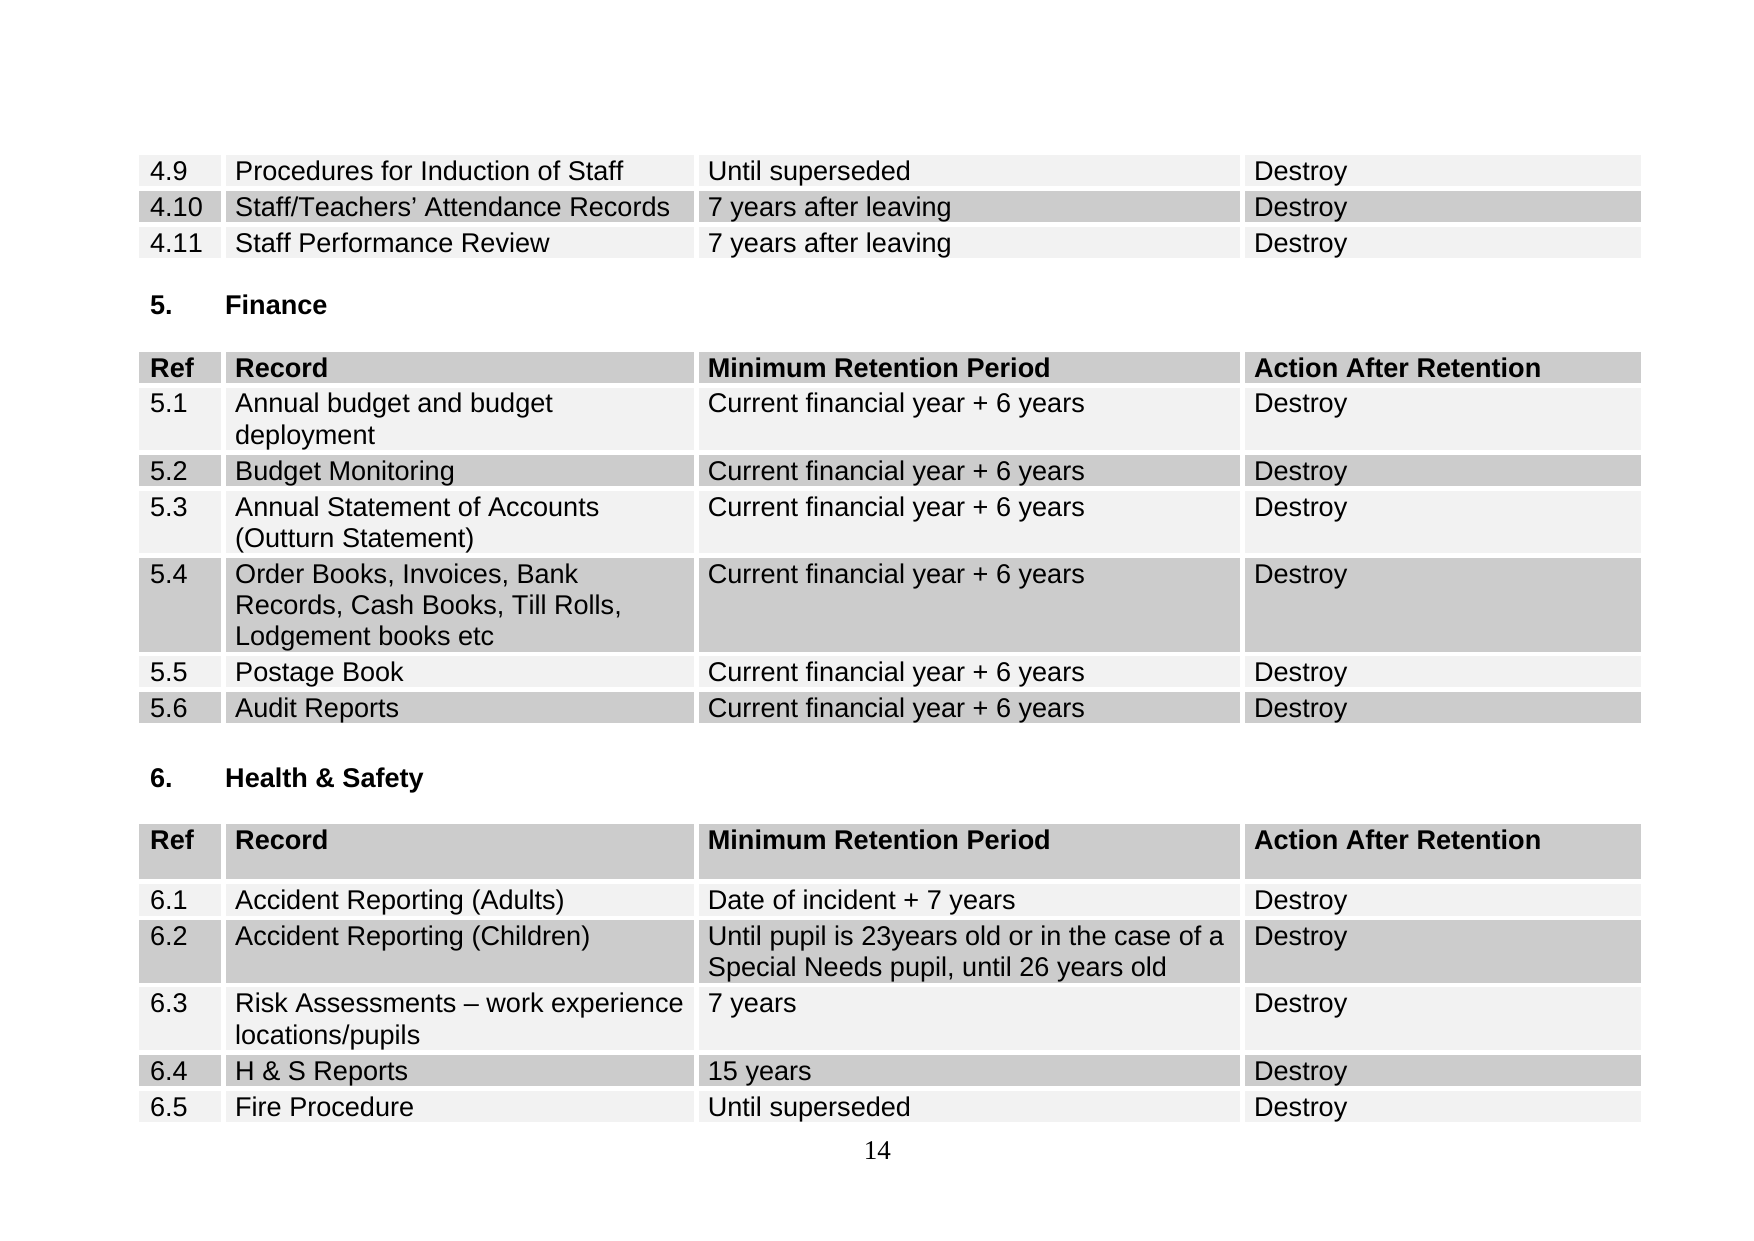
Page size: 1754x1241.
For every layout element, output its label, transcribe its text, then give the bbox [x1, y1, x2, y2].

table_cell Destroy [1245, 491, 1641, 553]
table_cell 7 years [699, 987, 1240, 1050]
table_cell Fire Procedure [226, 1091, 694, 1122]
table_cell Postage Book [226, 656, 694, 687]
table_cell Date of incident + 7 years [699, 884, 1240, 916]
table_cell 5.2 [139, 455, 221, 486]
table_header Action After Retention [1245, 824, 1641, 879]
table_cell 7 years after leaving [699, 191, 1240, 222]
table_cell Current financial year + 6 years [699, 692, 1240, 723]
table_cell H & S Reports [226, 1055, 694, 1086]
table_cell Procedures for Induction of Staff [226, 155, 694, 186]
table_cell Risk Assessments – work experience locations/pupils [226, 987, 694, 1050]
table_cell Destroy [1245, 1091, 1641, 1122]
table_header Minimum Retention Period [699, 352, 1240, 383]
table_cell 15 years [699, 1055, 1240, 1086]
table_cell Destroy [1245, 692, 1641, 723]
table_header Ref [139, 352, 221, 383]
list Health & Safety [150, 762, 1604, 793]
table_cell 7 years after leaving [699, 227, 1240, 258]
table_cell Current financial year + 6 years [699, 656, 1240, 687]
list Finance [150, 289, 1604, 320]
table_cell Destroy [1245, 1055, 1641, 1086]
table_cell 4.11 [139, 227, 221, 258]
table_header Action After Retention [1245, 352, 1641, 383]
table_cell Annual Statement of Accounts (Outturn Statement) [226, 491, 694, 553]
table_cell Staff Performance Review [226, 227, 694, 258]
table_cell Destroy [1245, 388, 1641, 450]
table_cell Current financial year + 6 years [699, 558, 1240, 652]
table_cell 6.1 [139, 884, 221, 916]
table_cell Destroy [1245, 987, 1641, 1050]
table_cell 5.1 [139, 388, 221, 450]
table_cell Current financial year + 6 years [699, 491, 1240, 553]
table_header Record [226, 352, 694, 383]
table_cell Destroy [1245, 227, 1641, 258]
table_cell Annual budget and budget deployment [226, 388, 694, 450]
table_header Record [226, 824, 694, 879]
table_cell Budget Monitoring [226, 455, 694, 486]
table_cell Destroy [1245, 155, 1641, 186]
table_cell Destroy [1245, 920, 1641, 983]
table_cell Accident Reporting (Children) [226, 920, 694, 983]
table_cell Until superseded [699, 1091, 1240, 1122]
table_cell 5.4 [139, 558, 221, 652]
table_cell Destroy [1245, 656, 1641, 687]
table_cell Until pupil is 23years old or in the case of a Special Needs pupil, until 26 years old [699, 920, 1240, 983]
table_cell 6.2 [139, 920, 221, 983]
table_cell Staff/Teachers’ Attendance Records [226, 191, 694, 222]
table_header Minimum Retention Period [699, 824, 1240, 879]
table_cell Audit Reports [226, 692, 694, 723]
table_cell Destroy [1245, 558, 1641, 652]
table_cell Destroy [1245, 884, 1641, 916]
table_cell 6.4 [139, 1055, 221, 1086]
table_header Ref [139, 824, 221, 879]
table_cell Current financial year + 6 years [699, 455, 1240, 486]
table_cell Current financial year + 6 years [699, 388, 1240, 450]
table_cell 4.9 [139, 155, 221, 186]
table_cell Until superseded [699, 155, 1240, 186]
table_cell Accident Reporting (Adults) [226, 884, 694, 916]
table_cell 5.3 [139, 491, 221, 553]
table_cell 5.5 [139, 656, 221, 687]
table_cell 4.10 [139, 191, 221, 222]
table_cell 6.3 [139, 987, 221, 1050]
table_cell 6.5 [139, 1091, 221, 1122]
table_cell Destroy [1245, 191, 1641, 222]
table_cell Order Books, Invoices, Bank Records, Cash Books, Till Rolls, Lodgement books etc [226, 558, 694, 652]
table_cell 5.6 [139, 692, 221, 723]
table_cell Destroy [1245, 455, 1641, 486]
